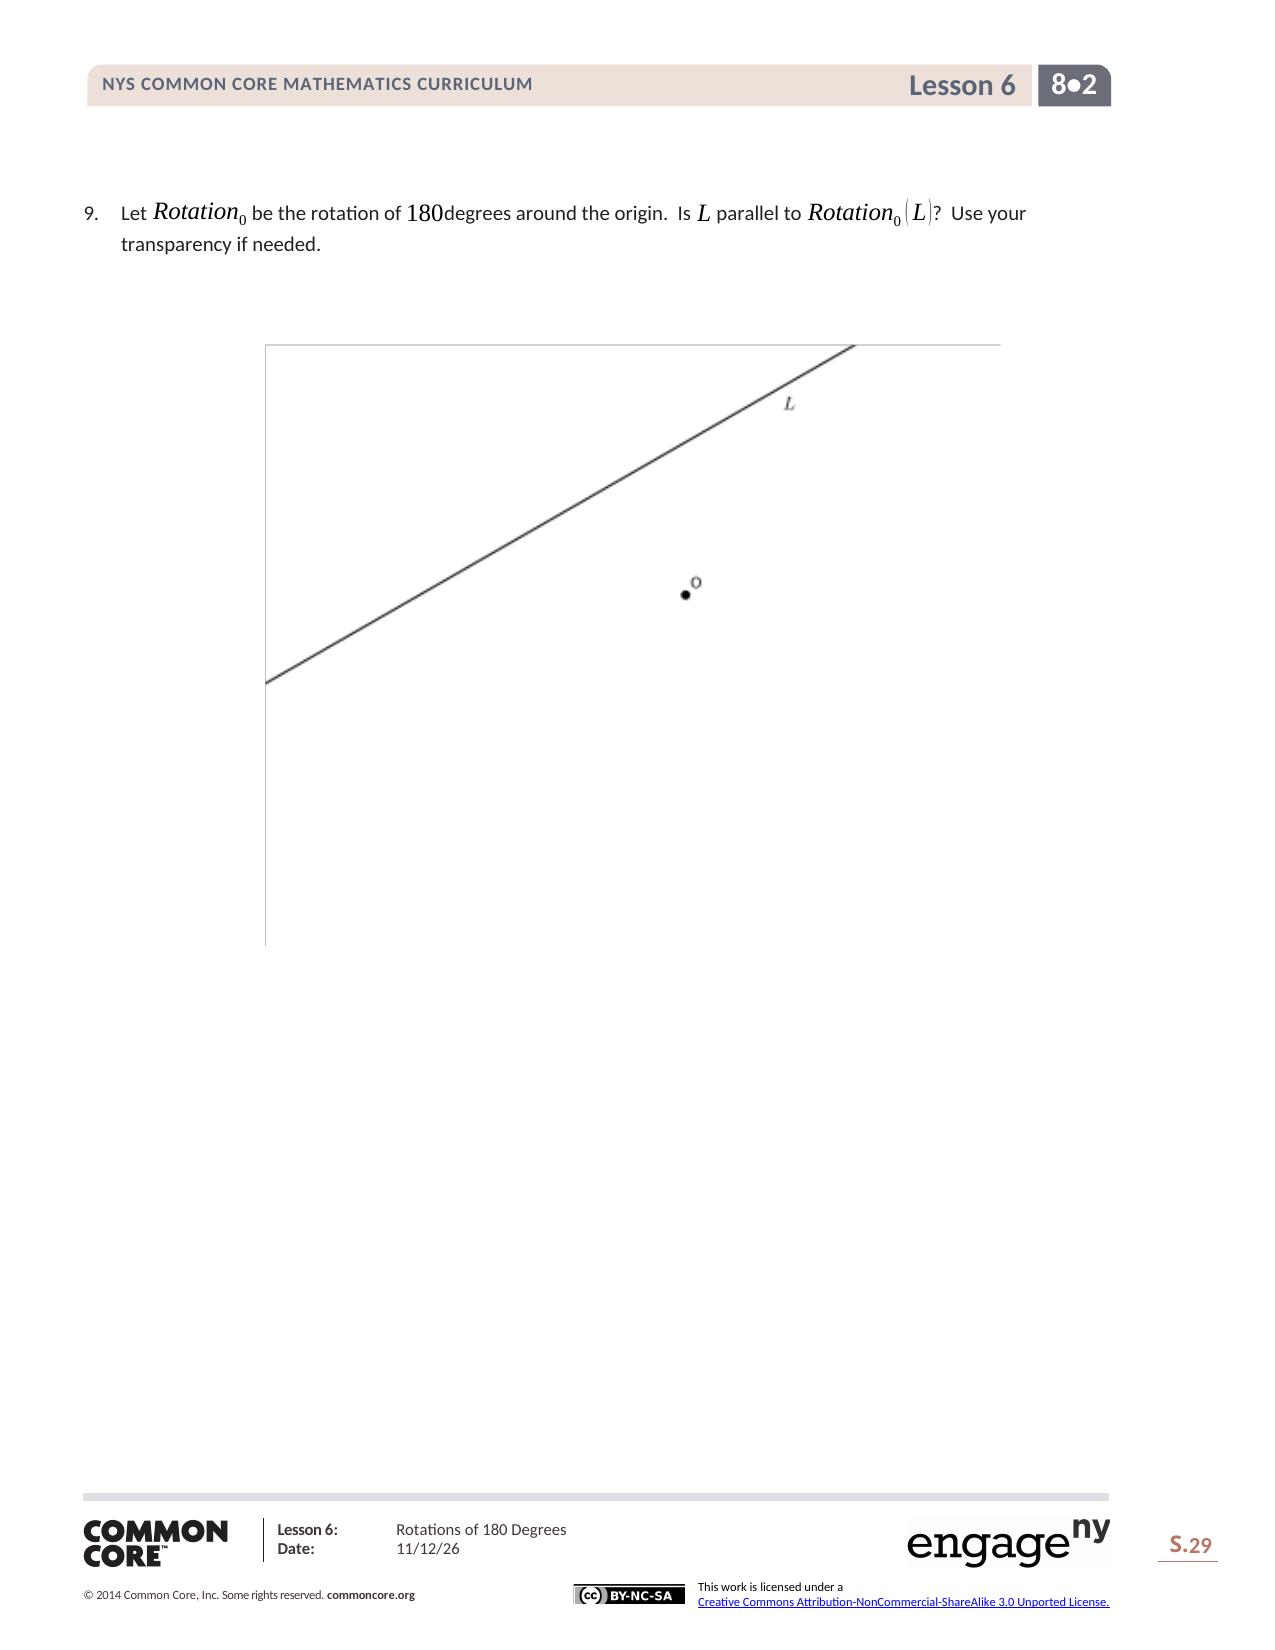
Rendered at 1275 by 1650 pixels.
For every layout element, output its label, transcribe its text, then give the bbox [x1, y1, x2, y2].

text Let be the rotation of degrees around the origin. Is parallel to ? Use your transparency if needed. [83, 197, 1108, 256]
picture [79, 1515, 232, 1572]
picture [572, 1584, 685, 1604]
picture [906, 1515, 1110, 1569]
